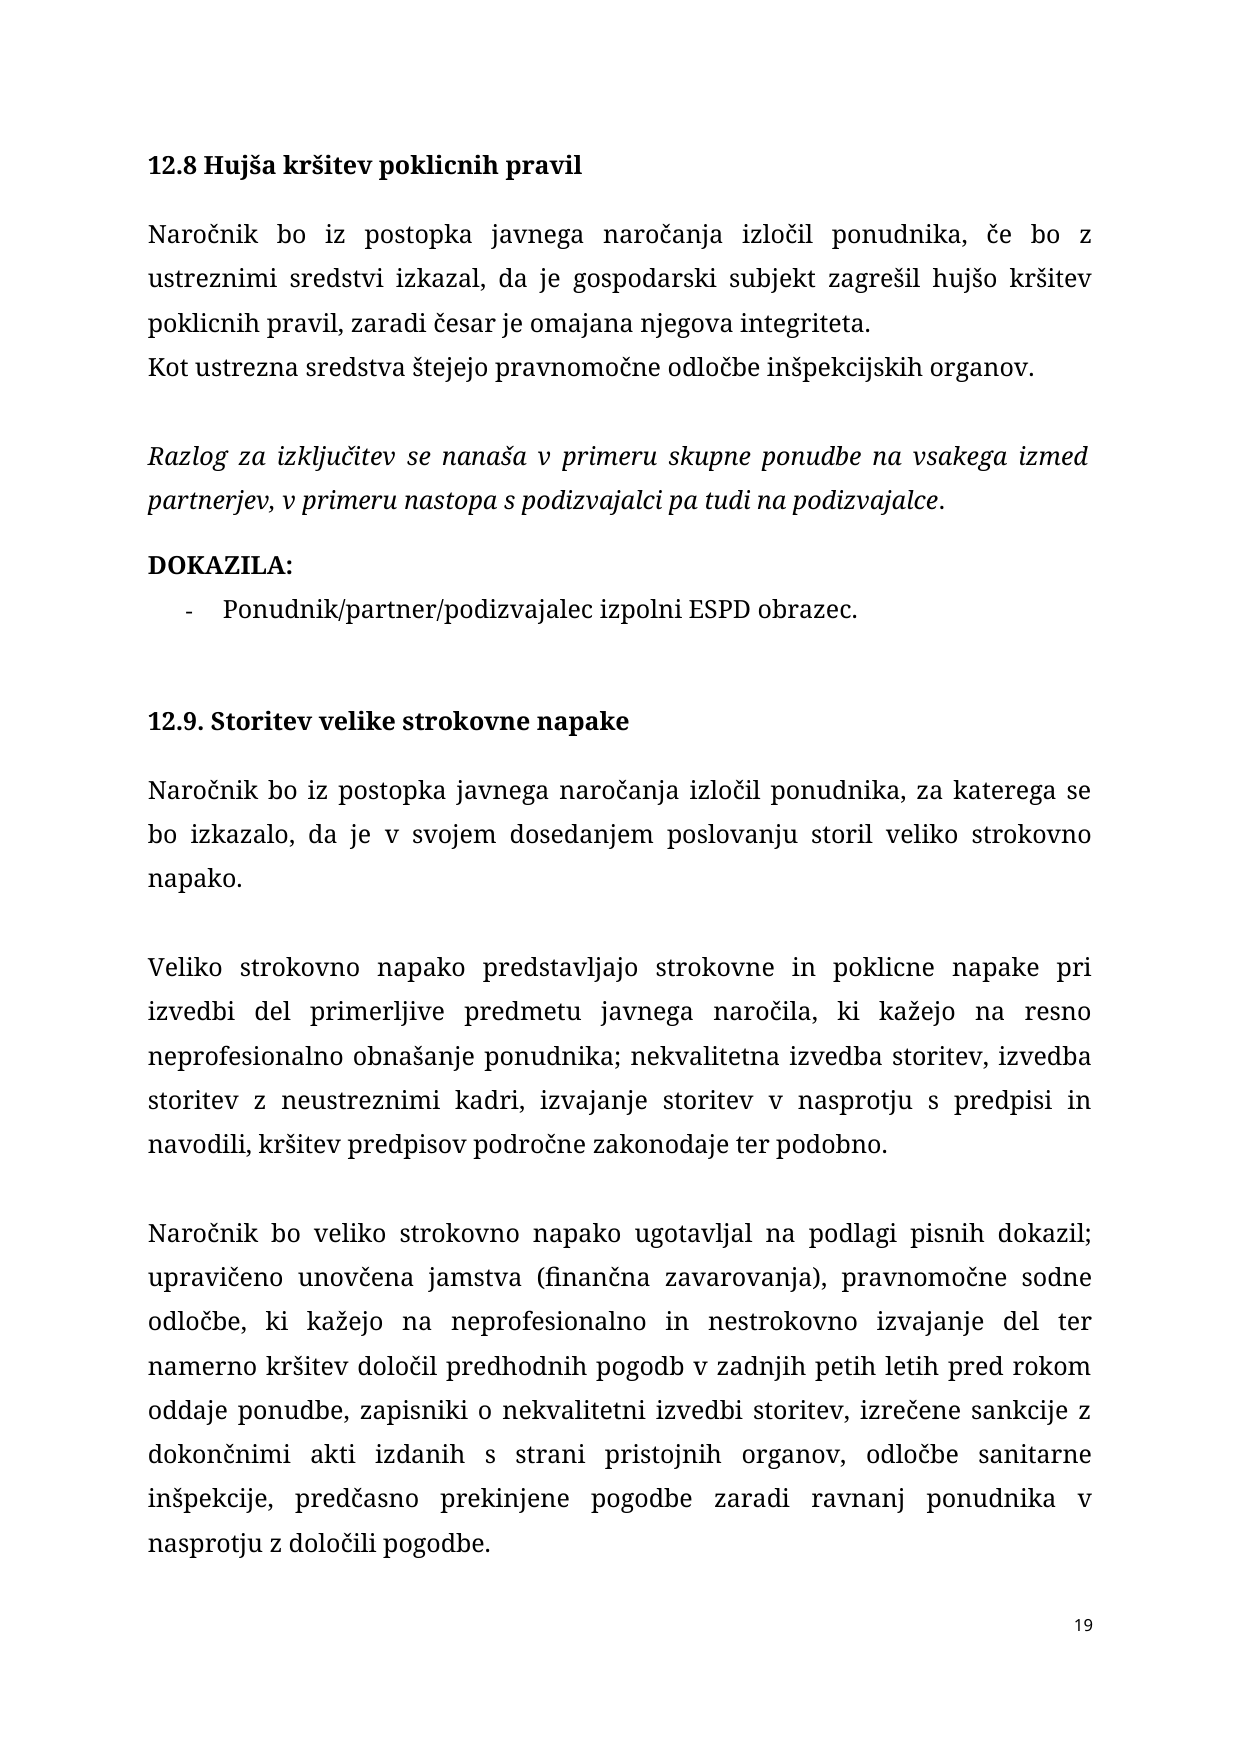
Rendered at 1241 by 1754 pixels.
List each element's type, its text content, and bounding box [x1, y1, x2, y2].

list Ponudnik/partner/podizvajalec izpolni ESPD obrazec. [185, 592, 1093, 626]
text Razlog za izključitev se nanaša v primeru skupne ponudbe na vsakega izmed partnerjev, v primeru nastopa s podizvajalci pa tudi na podizvajalce. [148, 438, 1093, 517]
text Kot ustrezna sredstva štejejo pravnomočne odločbe inšpekcijskih organov. [148, 350, 1093, 384]
text Naročnik bo veliko strokovno napako ugotavljal na podlagi pisnih dokazil; upravičeno unovčena jamstva (finančna zavarovanja), pravnomočne sodne odločbe, ki kažejo na neprofesionalno in nestrokovno izvajanje del ter namerno kršitev določil predhodnih pogodb v zadnjih petih letih pred rokom oddaje ponudbe, zapisniki o nekvalitetni izvedbi storitev, izrečene sankcije z dokončnimi akti izdanih s strani pristojnih organov, odločbe sanitarne inšpekcije, predčasno prekinjene pogodbe zaradi ravnanj ponudnika v nasprotju z določili pogodbe. [148, 1215, 1093, 1559]
text Naročnik bo iz postopka javnega naročanja izločil ponudnika, če bo z ustreznimi sredstvi izkazal, da je gospodarski subjekt zagrešil hujšo kršitev poklicnih pravil, zaradi česar je omajana njegova integriteta. [148, 217, 1093, 339]
text DOKAZILA: [148, 548, 1093, 582]
text Naročnik bo iz postopka javnega naročanja izločil ponudnika, za katerega se bo izkazalo, da je v svojem dosedanjem poslovanju storil veliko strokovno napako. [148, 773, 1093, 895]
text Veliko strokovno napako predstavljajo strokovne in poklicne napake pri izvedbi del primerljive predmetu javnega naročila, ki kažejo na resno neprofesionalno obnašanje ponudnika; nekvalitetna izvedba storitev, izvedba storitev z neustreznimi kadri, izvajanje storitev v nasprotju s predpisi in navodili, kršitev predpisov področne zakonodaje ter podobno. [148, 950, 1093, 1161]
subtitle 12.8 Hujša kršitev poklicnih pravil [148, 148, 1093, 182]
subtitle 12.9. Storitev velike strokovne napake [148, 703, 1093, 737]
